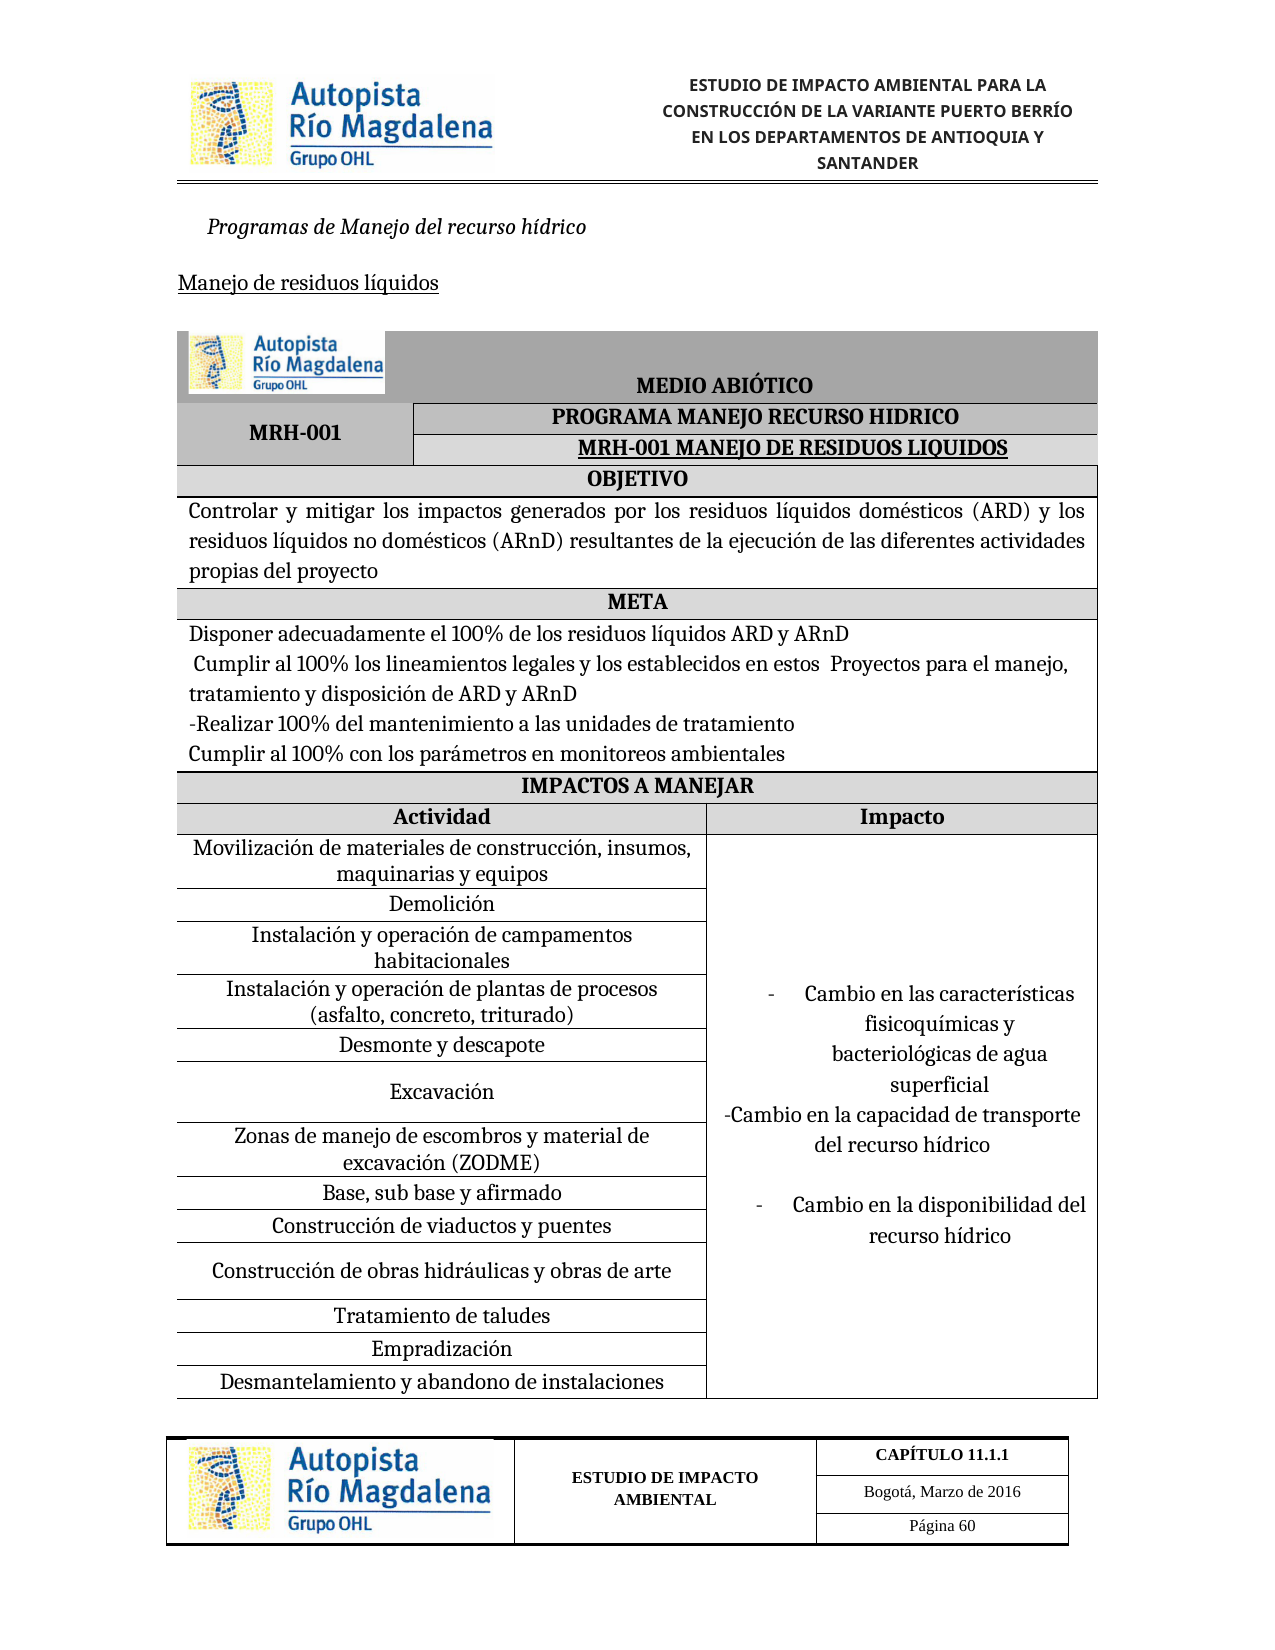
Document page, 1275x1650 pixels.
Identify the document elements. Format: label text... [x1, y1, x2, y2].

table_cell Actividad [177, 804, 706, 834]
table_cell PROGRAMA MANEJO RECURSO HIDRICO [414, 403, 1098, 434]
table_cell Zonas de manejo de escombros y material de excavación (ZODME) [177, 1123, 706, 1176]
picture [188, 74, 496, 173]
table_cell Impacto [707, 804, 1097, 834]
table_cell Tratamiento de taludes [177, 1300, 706, 1332]
subtitle Programas de Manejo del recurso hídrico [207, 214, 1098, 240]
table_cell Desmantelamiento y abandono de instalaciones temporales y limpieza final de los sitios de trabajo [177, 1366, 706, 1398]
table_cell MRH-001 MANEJO DE RESIDUOS LIQUIDOS [414, 434, 1098, 465]
subtitle Manejo de residuos líquidos [177, 270, 1098, 297]
table_cell META [177, 589, 1097, 619]
table_cell Demolición [177, 889, 706, 921]
table_cell ­Disponer adecuadamente el 100% de los residuos líquidos ARD y ARnD ­Cumplir al 100% los lineamientos legales y los establecidos en estos Proyectos para el manejo, tratamiento y disposición de ARD y ARnD -Realizar 100% del mantenimiento a las unidades de tratamiento Cumplir al 100% con los parámetros en monitoreos ambientales [177, 620, 1097, 771]
table_header MEDIO ABIÓTICO [177, 331, 1098, 403]
table_cell Movilización de materiales de construcción, insumos, maquinarias y equipos [177, 835, 706, 887]
table_cell Empradización [177, 1333, 706, 1365]
table_cell OBJETIVO [177, 466, 1097, 496]
table_cell Cambio en las características fisicoquímicas y bacteriológicas de agua superficial -Cambio en la capacidad de transporte del recurso hídrico Cambio en la disponibilidad del recurso hídrico [707, 835, 1097, 1398]
picture [186, 1439, 494, 1538]
table_cell Instalación y operación de campamentos habitacionales [177, 922, 706, 974]
table_cell Desmonte y descapote [177, 1029, 706, 1061]
table_cell Controlar y mitigar los impactos generados por los residuos líquidos domésticos (ARD) y los residuos líquidos no domésticos (ARnD) resultantes de la ejecución de las diferentes actividades propias del proyecto [177, 498, 1097, 588]
picture [188, 330, 385, 394]
table_cell Base, sub base y afirmado [177, 1177, 706, 1209]
table_cell IMPACTOS A MANEJAR [177, 773, 1097, 803]
table_cell Construcción de obras hidráulicas y obras de arte [177, 1243, 706, 1299]
table_cell MRH-001 [177, 403, 413, 465]
table_cell Instalación y operación de plantas de procesos (asfalto, concreto, triturado) [177, 975, 706, 1028]
table_cell Construcción de viaductos y puentes [177, 1210, 706, 1242]
table_cell Excavación [177, 1062, 706, 1122]
